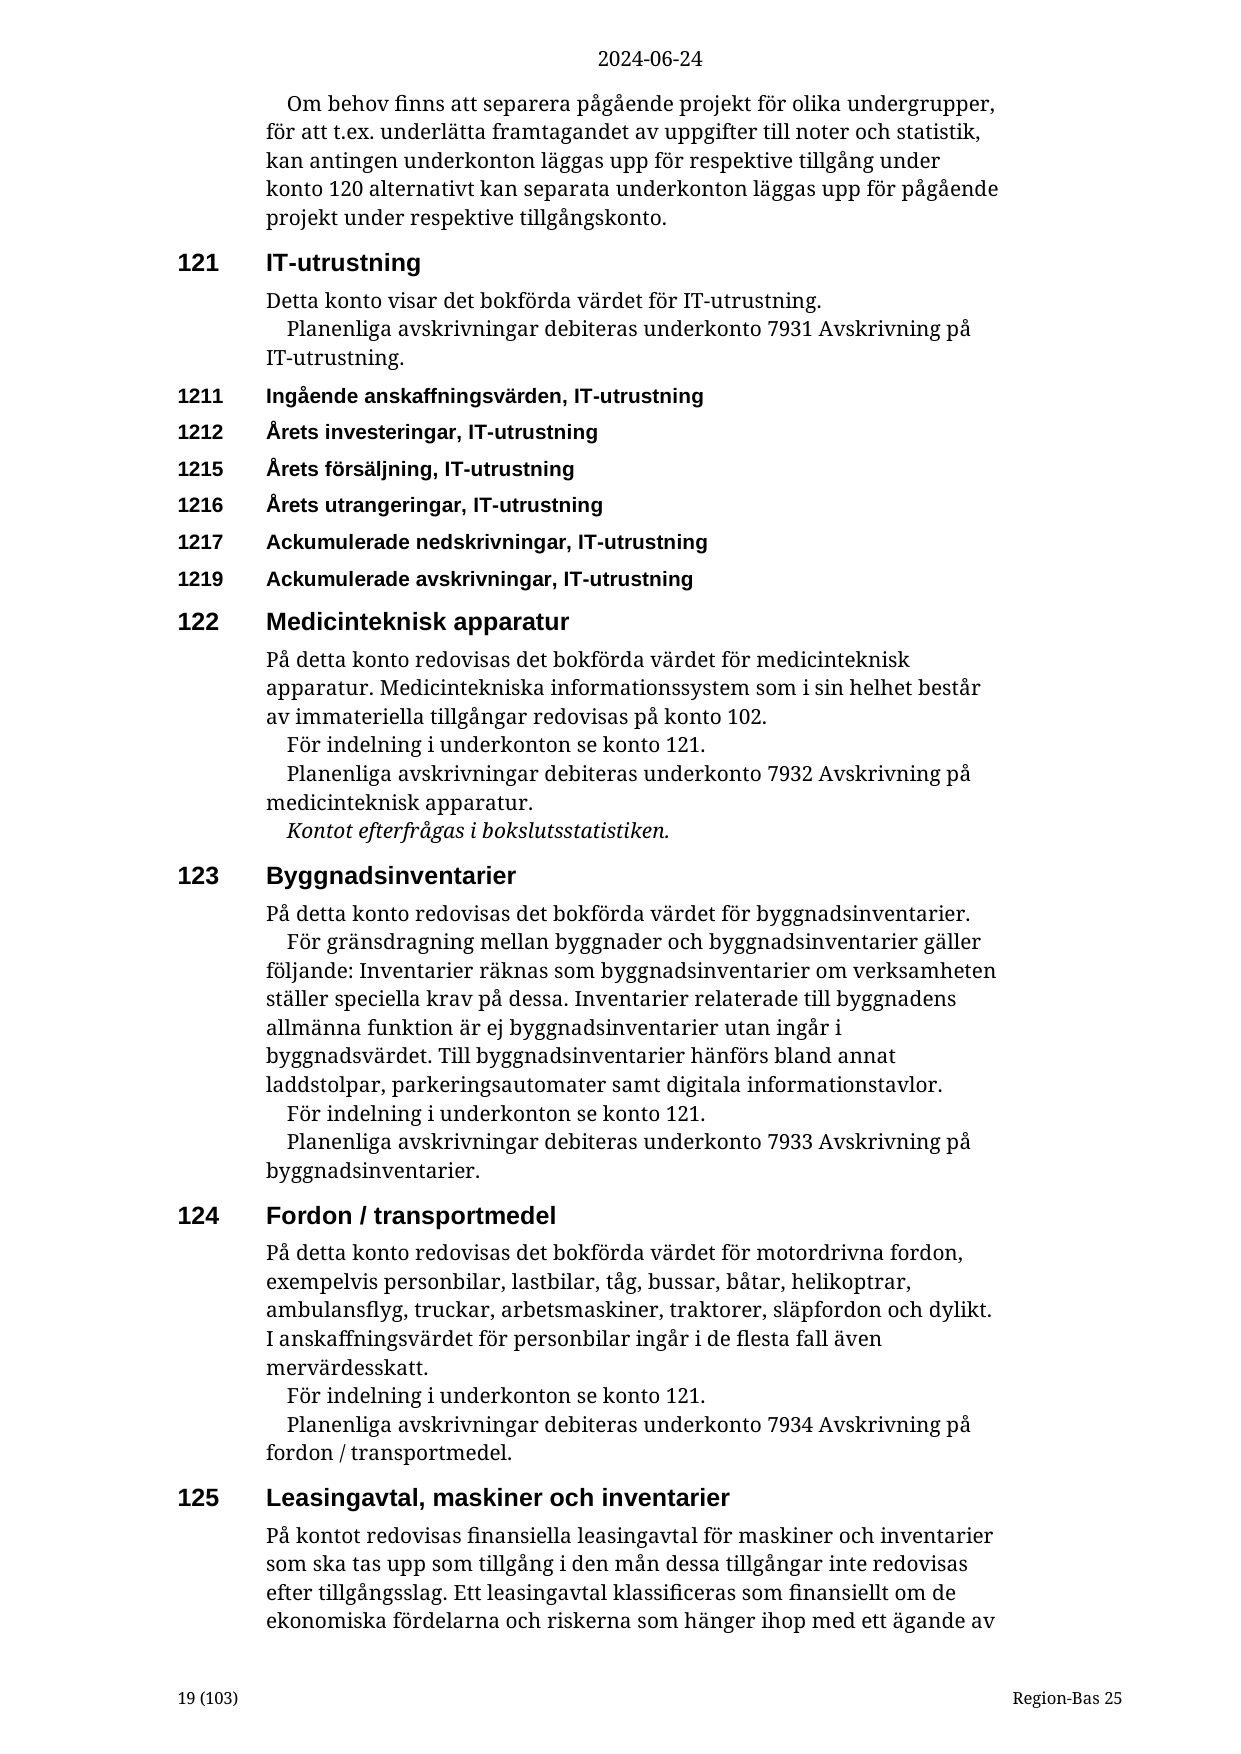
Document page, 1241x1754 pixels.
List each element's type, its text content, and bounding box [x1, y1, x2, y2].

text På detta konto redovisas det bokförda värdet för medicinteknisk apparatur. Medicintekniska informationssystem som i sin helhet består av immateriella tillgångar redovisas på konto 102. [266, 645, 1004, 730]
text Planenliga avskrivningar debiteras underkonto 7932 Avskrivning på medicinteknisk apparatur. [266, 759, 1004, 816]
text För gränsdragning mellan byggnader och byggnadsinventarier gäller följande: Inventarier räknas som byggnadsinventarier om verksamheten ställer speciella krav på dessa. Inventarier relaterade till byggnadens allmänna funktion är ej byggnadsinventarier utan ingår i byggnadsvärdet. Till byggnadsinventarier hänförs bland annat laddstolpar, parkeringsautomater samt digitala informationstavlor. [266, 927, 1004, 1098]
text 1215 Årets försäljning, IT-utrustning [177, 457, 1004, 481]
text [266, 1521, 1004, 1635]
text 1217 Ackumulerade nedskrivningar, IT-utrustning [177, 530, 1004, 554]
text Planenliga avskrivningar debiteras underkonto 7934 Avskrivning på fordon / transportmedel. [266, 1409, 1004, 1467]
text 1216 Årets utrangeringar, IT-utrustning [177, 493, 1004, 517]
text 1219 Ackumulerade avskrivningar, IT-utrustning [177, 566, 1004, 591]
text 1212 Årets investeringar, IT-utrustning [177, 420, 1004, 444]
text Planenliga avskrivningar debiteras underkonto 7931 Avskrivning på IT-utrustning. [266, 314, 1004, 371]
text För indelning i underkonton se konto 121. [266, 730, 1004, 759]
text 122 Medicinteknisk apparatur [177, 603, 1004, 636]
text För indelning i underkonton se konto 121. [266, 1098, 1004, 1127]
text På detta konto redovisas det bokförda värdet för motordrivna fordon, exempelvis personbilar, lastbilar, tåg, bussar, båtar, helikoptrar, ambulansflyg, truckar, arbetsmaskiner, traktorer, släpfordon och dylikt. I anskaffningsvärdet för personbilar ingår i de flesta fall även mervärdesskatt. [266, 1238, 1004, 1381]
text Om behov finns att separera pågående projekt för olika undergrupper, för att t.ex. underlätta framtagandet av uppgifter till noter och statistik, kan antingen underkonton läggas upp för respektive tillgång under konto 120 alternativt kan separata underkonton läggas upp för pågående projekt under respektive tillgångskonto. [266, 89, 1004, 231]
text På detta konto redovisas det bokförda värdet för byggnadsinventarier. [266, 899, 1004, 927]
text Planenliga avskrivningar debiteras underkonto 7933 Avskrivning på byggnadsinventarier. [266, 1127, 1004, 1184]
text 123 Byggnadsinventarier [177, 857, 1004, 890]
text 1211 Ingående anskaffningsvärden, IT-utrustning [177, 384, 1004, 408]
text 125 Leasingavtal, maskiner och inventarier [177, 1479, 1004, 1512]
text Kontot efterfrågas i bokslutsstatistiken. [266, 816, 1004, 844]
text 121 IT-utrustning [177, 244, 1004, 277]
text För indelning i underkonton se konto 121. [266, 1381, 1004, 1409]
text 124 Fordon / transportmedel [177, 1197, 1004, 1230]
text Detta konto visar det bokförda värdet för IT-utrustning. [266, 286, 1004, 314]
